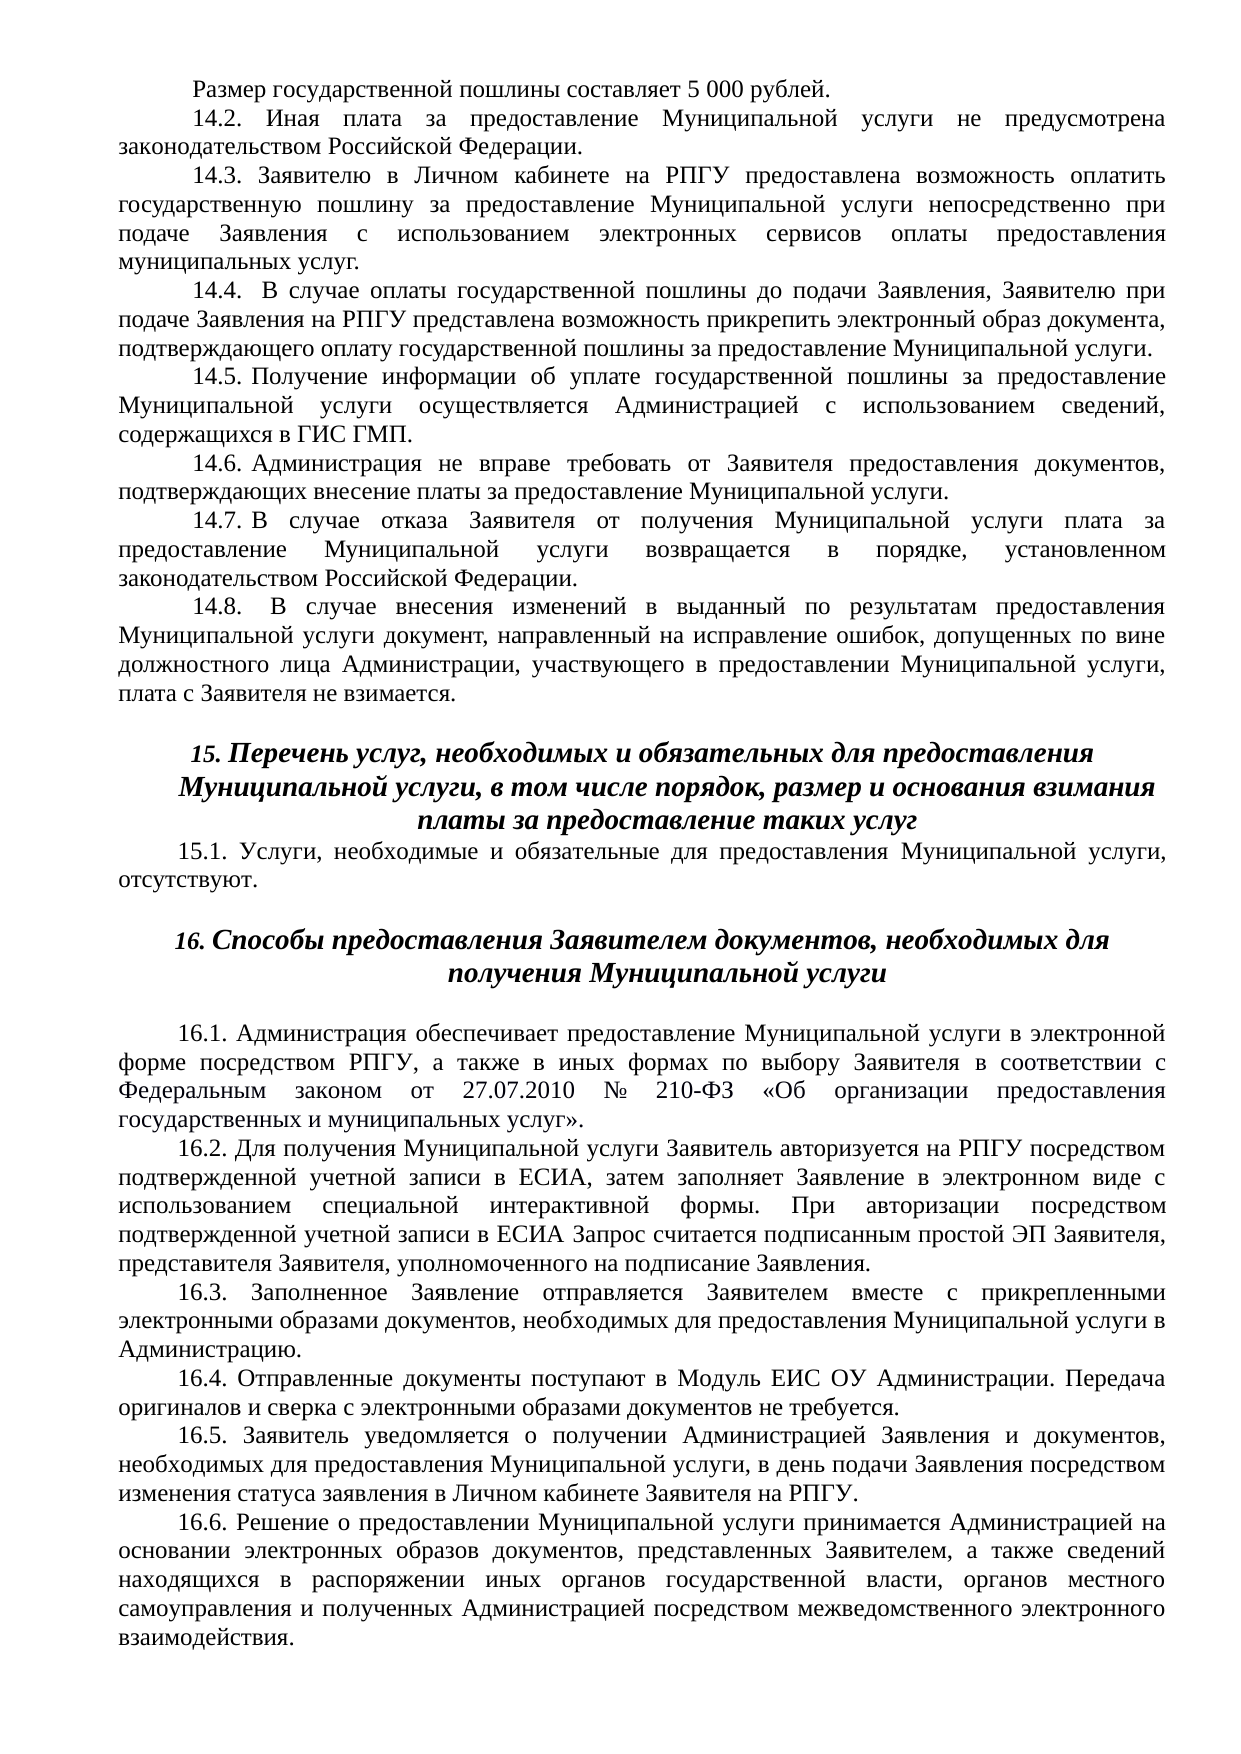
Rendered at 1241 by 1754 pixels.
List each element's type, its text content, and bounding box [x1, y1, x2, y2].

list Размер государственной пошлины составляет 5 000 рублей. [192, 74, 1167, 103]
list 16.3. Заполненное Заявление отправляется Заявителем вместе с прикрепленными электронными образами документов, необходимых для предоставления Муниципальной услуги в Администрацию. [118, 1277, 1167, 1363]
list Администрация не вправе требовать от Заявителя предоставления документов, подтверждающих внесение платы за предоставление Муниципальной услуги. [118, 448, 1167, 505]
list 16.1. Администрация обеспечивает предоставление Муниципальной услуги в электронной форме посредством РПГУ, а также в иных формах по выбору Заявителя в соответствии с Федеральным законом от 27.07.2010 № 210-ФЗ «Об организации предоставления государственных и муниципальных услуг». [118, 1018, 1167, 1133]
list 16.6. Решение о предоставлении Муниципальной услуги принимается Администрацией на основании электронных образов документов, представленных Заявителем, а также сведений находящихся в распоряжении иных органов государственной власти, органов местного самоуправления и полученных Администрацией посредством межведомственного электронного взаимодействия. [118, 1507, 1167, 1650]
list 15.1. Услуги, необходимые и обязательные для предоставления Муниципальной услуги, отсутствуют. [118, 836, 1167, 893]
list 16.5. Заявитель уведомляется о получении Администрацией Заявления и документов, необходимых для предоставления Муниципальной услуги, в день подачи Заявления посредством изменения статуса заявления в Личном кабинете Заявителя на РПГУ. [118, 1420, 1167, 1507]
text 14.3. Заявителю в Личном кабинете на РПГУ предоставлена возможность оплатить государственную пошлину за предоставление Муниципальной услуги непосредственно при подаче Заявления с использованием электронных сервисов оплаты предоставления муниципальных услуг. [118, 160, 1167, 275]
list 16.2. Для получения Муниципальной услуги Заявитель авторизуется на РПГУ посредством подтвержденной учетной записи в ЕСИА, затем заполняет Заявление в электронном виде с использованием специальной интерактивной формы. При авторизации посредством подтвержденной учетной записи в ЕСИА Запрос считается подписанным простой ЭП Заявителя, представителя Заявителя, уполномоченного на подписание Заявления. [118, 1133, 1167, 1277]
list Перечень услуг, необходимых и обязательных для предоставления Муниципальной услуги, в том числе порядок, размер и основания взимания платы за предоставление таких услуг [118, 735, 1167, 836]
list В случае внесения изменений в выданный по результатам предоставления Муниципальной услуги документ, направленный на исправление ошибок, допущенных по вине должностного лица Администрации, участвующего в предоставлении Муниципальной услуги, плата с Заявителя не взимается. [118, 591, 1167, 706]
list В случае отказа Заявителя от получения Муниципальной услуги плата за предоставление Муниципальной услуги возвращается в порядке, установленном законодательством Российской Федерации. [118, 505, 1167, 591]
list В случае оплаты государственной пошлины до подачи Заявления, Заявителю при подаче Заявления на РПГУ представлена возможность прикрепить электронный образ документа, подтверждающего оплату государственной пошлины за предоставление Муниципальной услуги. [118, 275, 1167, 361]
list Получение информации об уплате государственной пошлины за предоставление Муниципальной услуги осуществляется Администрацией с использованием сведений, содержащихся в ГИС ГМП. [118, 361, 1167, 448]
list 16.4. Отправленные документы поступают в Модуль ЕИС ОУ Администрации. Передача оригиналов и сверка с электронными образами документов не требуется. [118, 1363, 1167, 1420]
list Способы предоставления Заявителем документов, необходимых для получения Муниципальной услуги [118, 922, 1167, 989]
list 14.2. Иная плата за предоставление Муниципальной услуги не предусмотрена законодательством Российской Федерации. [118, 103, 1167, 160]
